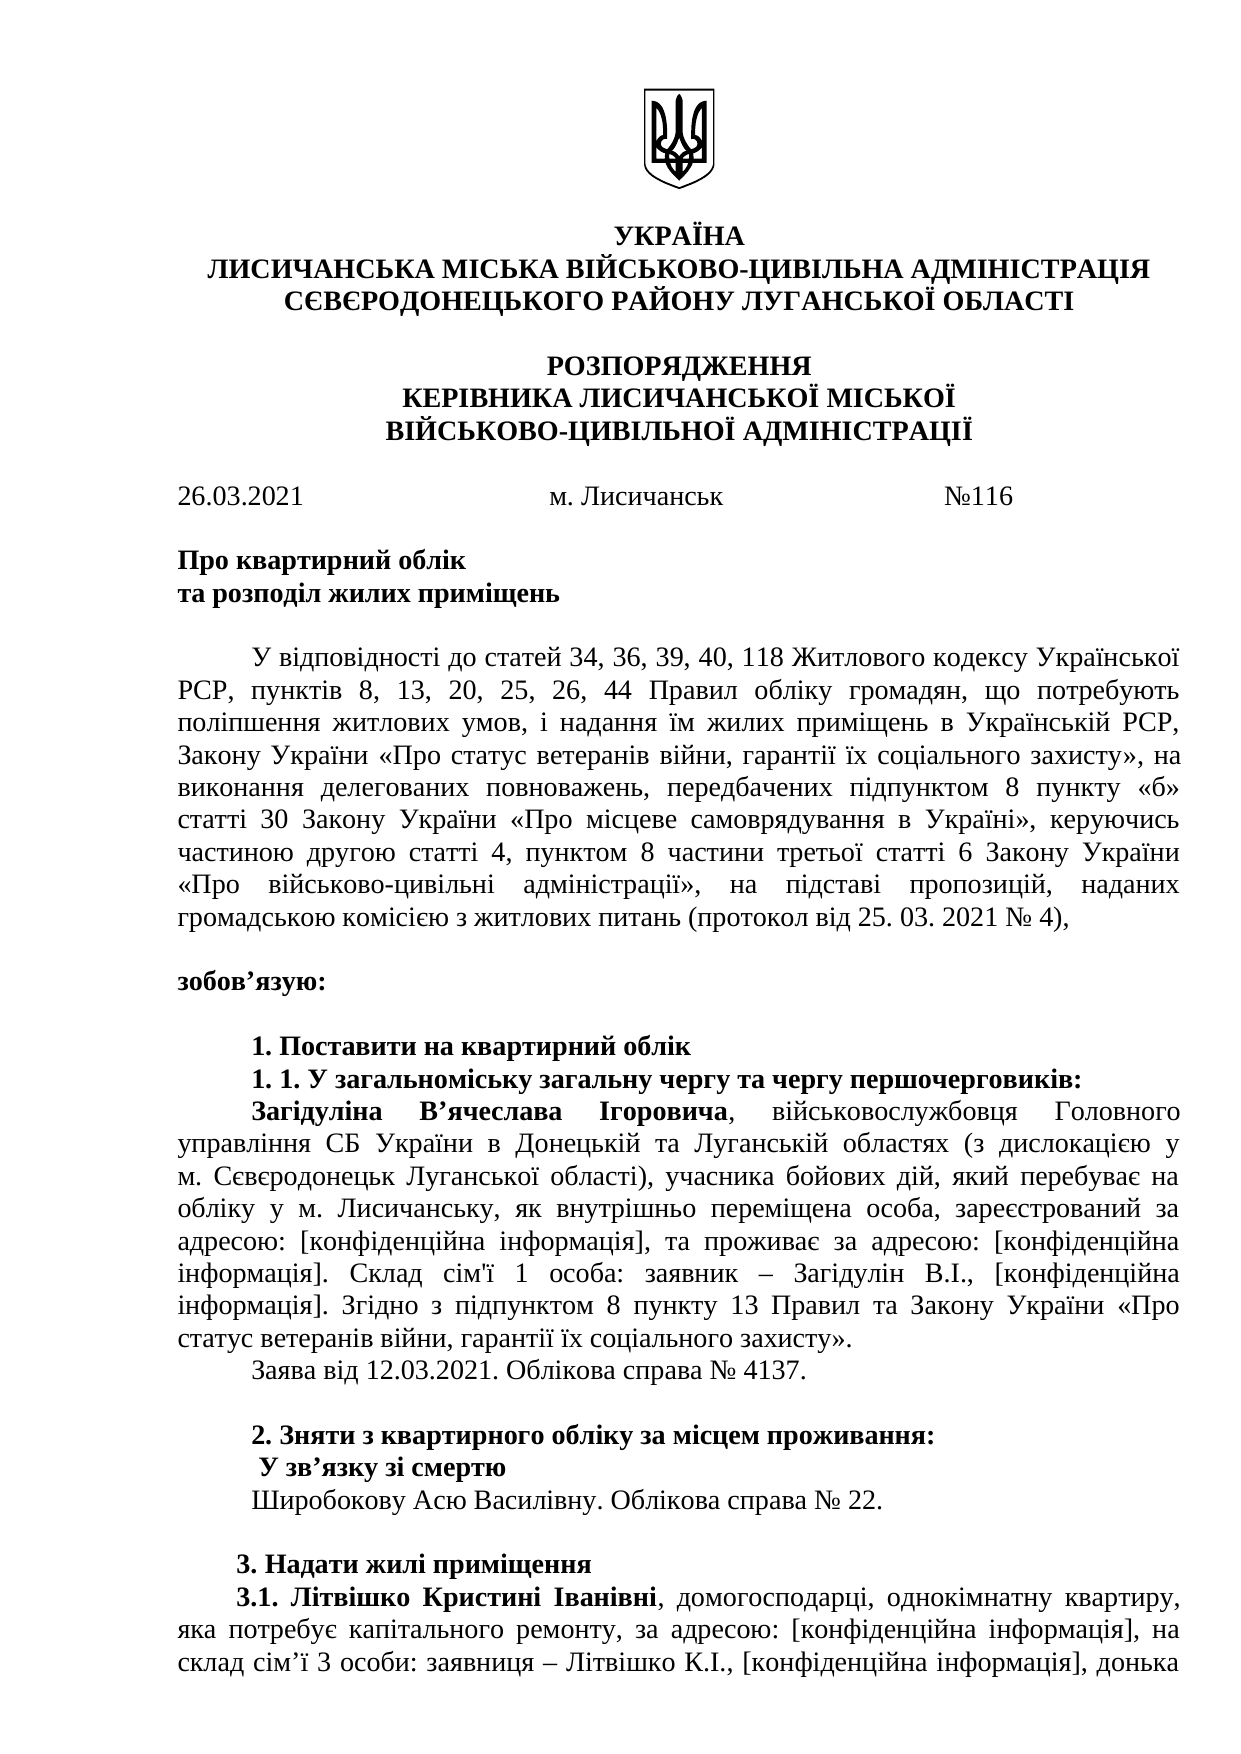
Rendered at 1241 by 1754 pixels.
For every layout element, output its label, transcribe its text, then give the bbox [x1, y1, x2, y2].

text 1. 1. У загальноміську загальну чергу та чергу першочерговиків: [177, 1062, 1181, 1094]
text ЛИСИЧАНСЬКА МІСЬКА ВІЙСЬКОВО-ЦИВІЛЬНА АДМІНІСТРАЦІЯ [177, 252, 1181, 284]
text СЄВЄРОДОНЕЦЬКОГО РАЙОНУ ЛУГАНСЬКОЇ ОБЛАСТІ [177, 284, 1181, 317]
text Про квартирний облік [177, 543, 1181, 576]
text У відповідності до статей 34, 36, 39, 40, 118 Житлового кодексу Української РСР, пунктів 8, 13, 20, 25, 26, 44 Правил обліку громадян, що потребують поліпшення житлових умов, і надання їм жилих приміщень в Українській РСР, Закону України «Про статус ветеранів війни, гарантії їх соціального захисту», на виконання делегованих повноважень, передбачених підпунктом 8 пункту «б» статті 30 Закону України «Про місцеве самоврядування в Україні», керуючись частиною другою статті 4, пунктом 8 частини третьої статті 6 Закону України «Про військово-цивільні адміністрації», на підставі пропозицій, наданих громадською комісією з житлових питань (протокол від 25. 03. 2021 № 4), [177, 641, 1181, 932]
text Заява від 12.03.2021. Облікова справа № 4137. [177, 1353, 1181, 1386]
text Широбокову Асю Василівну. Облікова справа № 22. [177, 1483, 1181, 1515]
text РОЗПОРЯДЖЕННЯ [177, 349, 1181, 381]
text КЕРІВНИКА ЛИСИЧАНСЬКОЇ МІСЬКОЇ [177, 381, 1181, 414]
text Загідуліна В’ячеслава Ігоровича, військовослужбовця Головного управління СБ України в Донецькій та Луганській областях (з дислокацією у м. Сєвєродонецьк Луганської області), учасника бойових дій, який перебуває на обліку у м. Лисичанську, як внутрішньо переміщена особа, зареєстрований за адресою: [конфіденційна інформація], та проживає за адресою: [конфіденційна інформація]. Склад сім'ї 1 особа: заявник – Загідулін В.І., [конфіденційна інформація]. Згідно з підпунктом 8 пункту 13 Правил та Закону України «Про статус ветеранів війни, гарантії їх соціального захисту». [177, 1094, 1181, 1353]
text ВІЙСЬКОВО-ЦИВІЛЬНОЇ АДМІНІСТРАЦІЇ [177, 414, 1181, 446]
text 2. Зняти з квартирного обліку за місцем проживання: [177, 1418, 1181, 1450]
text 26.03.2021 м. Лисичанськ №116 [177, 478, 1181, 511]
text У зв’язку зі смертю [177, 1450, 1182, 1483]
text 3. Надати жилі приміщення [177, 1548, 1181, 1580]
text та розподіл жилих приміщень [177, 576, 1181, 608]
text УКРАЇНА [177, 219, 1181, 252]
text 1. Поставити на квартирний облік [177, 1029, 1181, 1062]
text зобов’язую: [177, 964, 1181, 997]
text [177, 1580, 1181, 1677]
